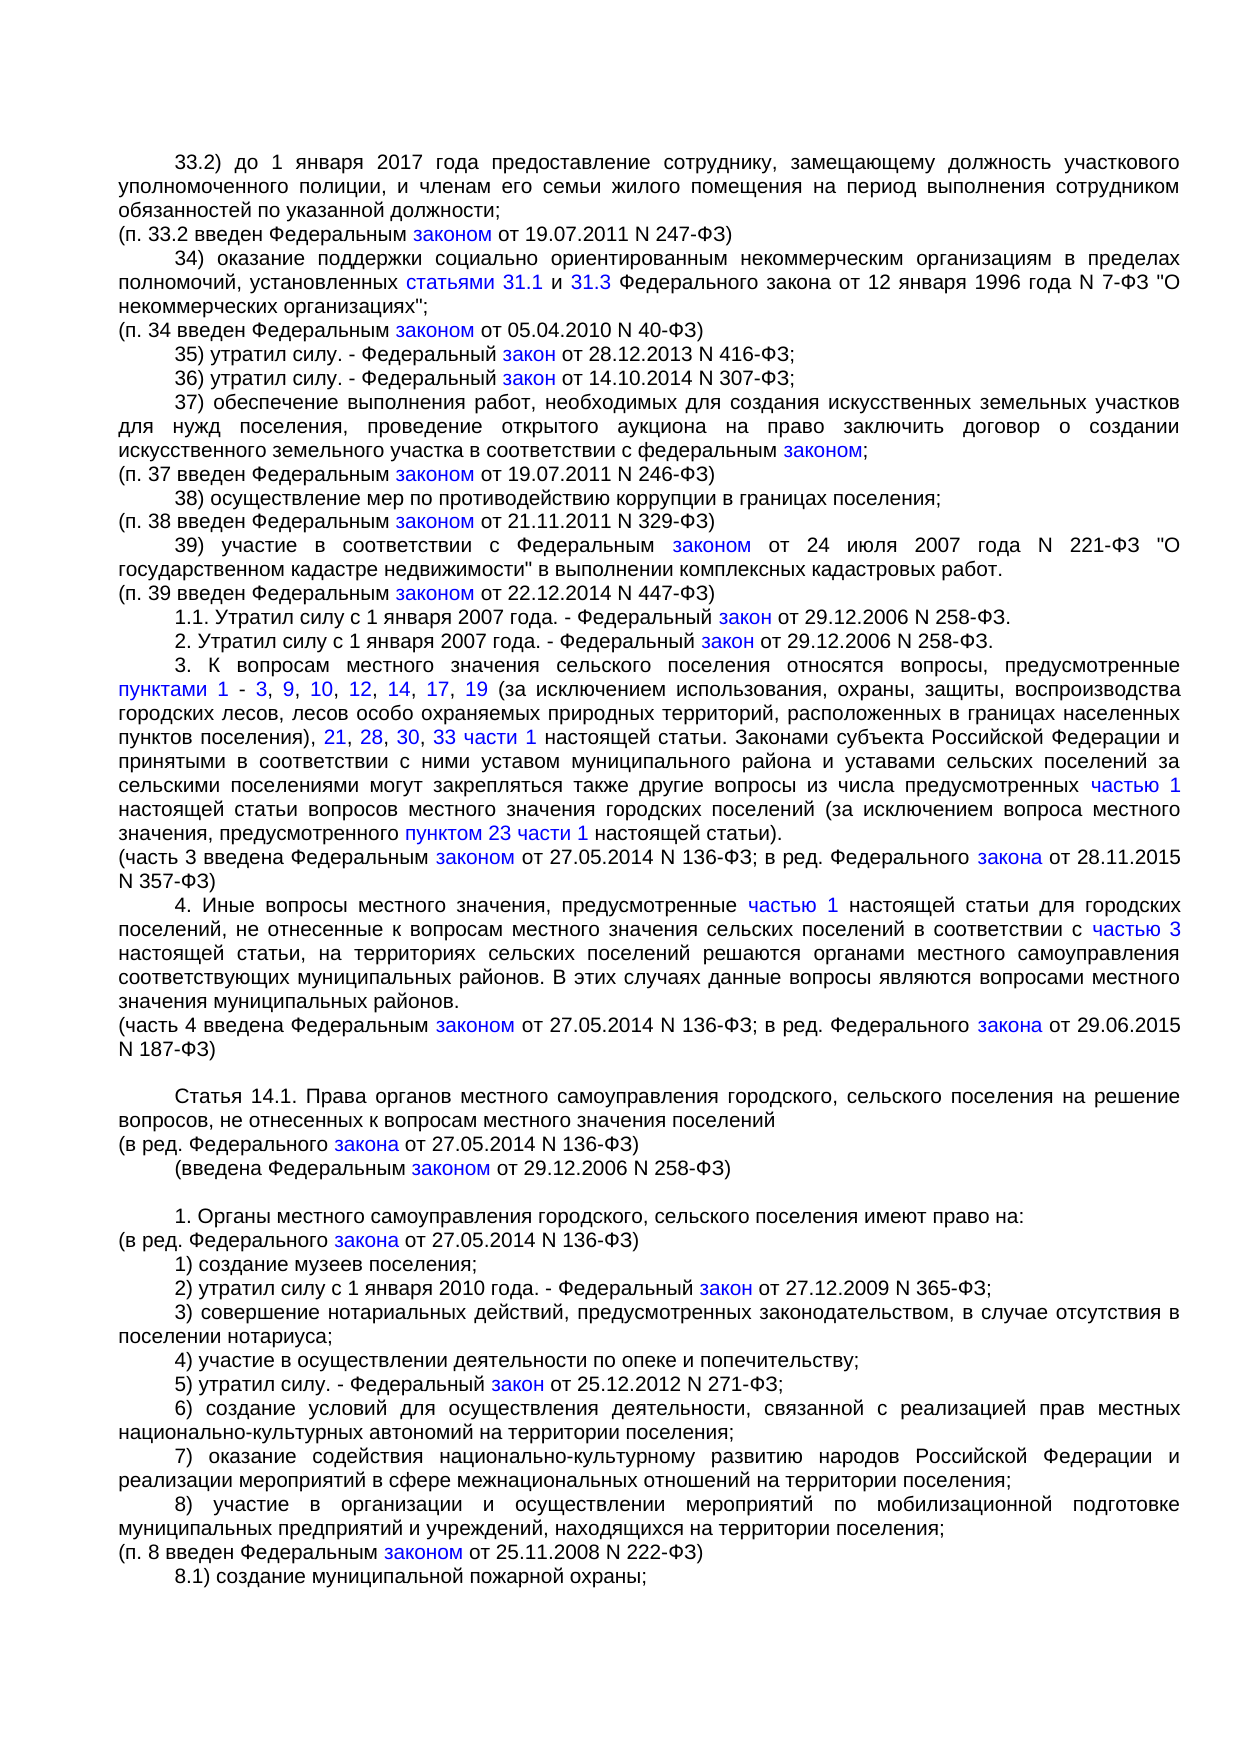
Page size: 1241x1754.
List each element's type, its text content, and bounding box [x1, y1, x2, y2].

text (п. 33.2 введен Федеральным законом от 19.07.2011 N 247-ФЗ) [118, 222, 1181, 246]
text 8) участие в организации и осуществлении мероприятий по мобилизационной подготовке муниципальных предприятий и учреждений, находящихся на территории поселения; [118, 1492, 1181, 1539]
text (п. 34 введен Федеральным законом от 05.04.2010 N 40-ФЗ) [118, 318, 1181, 342]
text (п. 38 введен Федеральным законом от 21.11.2011 N 329-ФЗ) [118, 509, 1181, 533]
text 5) утратил силу. - Федеральный закон от 25.12.2012 N 271-ФЗ; [118, 1372, 1181, 1396]
text 3) совершение нотариальных действий, предусмотренных законодательством, в случае отсутствия в поселении нотариуса; [118, 1300, 1181, 1348]
text 1) создание музеев поселения; [118, 1252, 1181, 1276]
text (часть 4 введена Федеральным законом от 27.05.2014 N 136-ФЗ; в ред. Федерального закона от 29.06.2015 N 187-ФЗ) [118, 1012, 1181, 1060]
text 1. Органы местного самоуправления городского, сельского поселения имеют право на: [118, 1204, 1181, 1228]
text 35) утратил силу. - Федеральный закон от 28.12.2013 N 416-ФЗ; [118, 342, 1181, 366]
text 1.1. Утратил силу с 1 января 2007 года. - Федеральный закон от 29.12.2006 N 258-ФЗ. [118, 605, 1181, 629]
text 6) создание условий для осуществления деятельности, связанной с реализацией прав местных национально-культурных автономий на территории поселения; [118, 1396, 1181, 1444]
text Статья 14.1. Права органов местного самоуправления городского, сельского поселения на решение вопросов, не отнесенных к вопросам местного значения поселений [118, 1084, 1181, 1132]
text 33.2) до 1 января 2017 года предоставление сотруднику, замещающему должность участкового уполномоченного полиции, и членам его семьи жилого помещения на период выполнения сотрудником обязанностей по указанной должности; [118, 150, 1181, 222]
text (п. 8 введен Федеральным законом от 25.11.2008 N 222-ФЗ) [118, 1539, 1181, 1563]
text 3. К вопросам местного значения сельского поселения относятся вопросы, предусмотренные пунктами 1 - 3, 9, 10, 12, 14, 17, 19 (за исключением использования, охраны, защиты, воспроизводства городских лесов, лесов особо охраняемых природных территорий, расположенных в границах населенных пунктов поселения), 21, 28, 30, 33 части 1 настоящей статьи. Законами субъекта Российской Федерации и принятыми в соответствии с ними уставом муниципального района и уставами сельских поселений за сельскими поселениями могут закрепляться также другие вопросы из числа предусмотренных частью 1 настоящей статьи вопросов местного значения городских поселений (за исключением вопроса местного значения, предусмотренного пунктом 23 части 1 настоящей статьи). [118, 653, 1181, 845]
text 2) утратил силу с 1 января 2010 года. - Федеральный закон от 27.12.2009 N 365-ФЗ; [118, 1276, 1181, 1300]
text 7) оказание содействия национально-культурному развитию народов Российской Федерации и реализации мероприятий в сфере межнациональных отношений на территории поселения; [118, 1444, 1181, 1492]
text (часть 3 введена Федеральным законом от 27.05.2014 N 136-ФЗ; в ред. Федерального закона от 28.11.2015 N 357-ФЗ) [118, 845, 1181, 893]
text 34) оказание поддержки социально ориентированным некоммерческим организациям в пределах полномочий, установленных статьями 31.1 и 31.3 Федерального закона от 12 января 1996 года N 7-ФЗ "О некоммерческих организациях"; [118, 246, 1181, 318]
text 4. Иные вопросы местного значения, предусмотренные частью 1 настоящей статьи для городских поселений, не отнесенные к вопросам местного значения сельских поселений в соответствии с частью 3 настоящей статьи, на территориях сельских поселений решаются органами местного самоуправления соответствующих муниципальных районов. В этих случаях данные вопросы являются вопросами местного значения муниципальных районов. [118, 893, 1181, 1012]
text (в ред. Федерального закона от 27.05.2014 N 136-ФЗ) [118, 1132, 1181, 1156]
text (п. 37 введен Федеральным законом от 19.07.2011 N 246-ФЗ) [118, 461, 1181, 485]
text 4) участие в осуществлении деятельности по опеке и попечительству; [118, 1348, 1181, 1372]
text (в ред. Федерального закона от 27.05.2014 N 136-ФЗ) [118, 1228, 1181, 1252]
text 8.1) создание муниципальной пожарной охраны; [118, 1563, 1181, 1587]
text 37) обеспечение выполнения работ, необходимых для создания искусственных земельных участков для нужд поселения, проведение открытого аукциона на право заключить договор о создании искусственного земельного участка в соответствии с федеральным законом; [118, 389, 1181, 461]
text (п. 39 введен Федеральным законом от 22.12.2014 N 447-ФЗ) [118, 581, 1181, 605]
text 2. Утратил силу с 1 января 2007 года. - Федеральный закон от 29.12.2006 N 258-ФЗ. [118, 629, 1181, 653]
text 39) участие в соответствии с Федеральным законом от 24 июля 2007 года N 221-ФЗ "О государственном кадастре недвижимости" в выполнении комплексных кадастровых работ. [118, 533, 1181, 581]
text 38) осуществление мер по противодействию коррупции в границах поселения; [118, 485, 1181, 509]
text 36) утратил силу. - Федеральный закон от 14.10.2014 N 307-ФЗ; [118, 366, 1181, 389]
text (введена Федеральным законом от 29.12.2006 N 258-ФЗ) [118, 1156, 1181, 1180]
